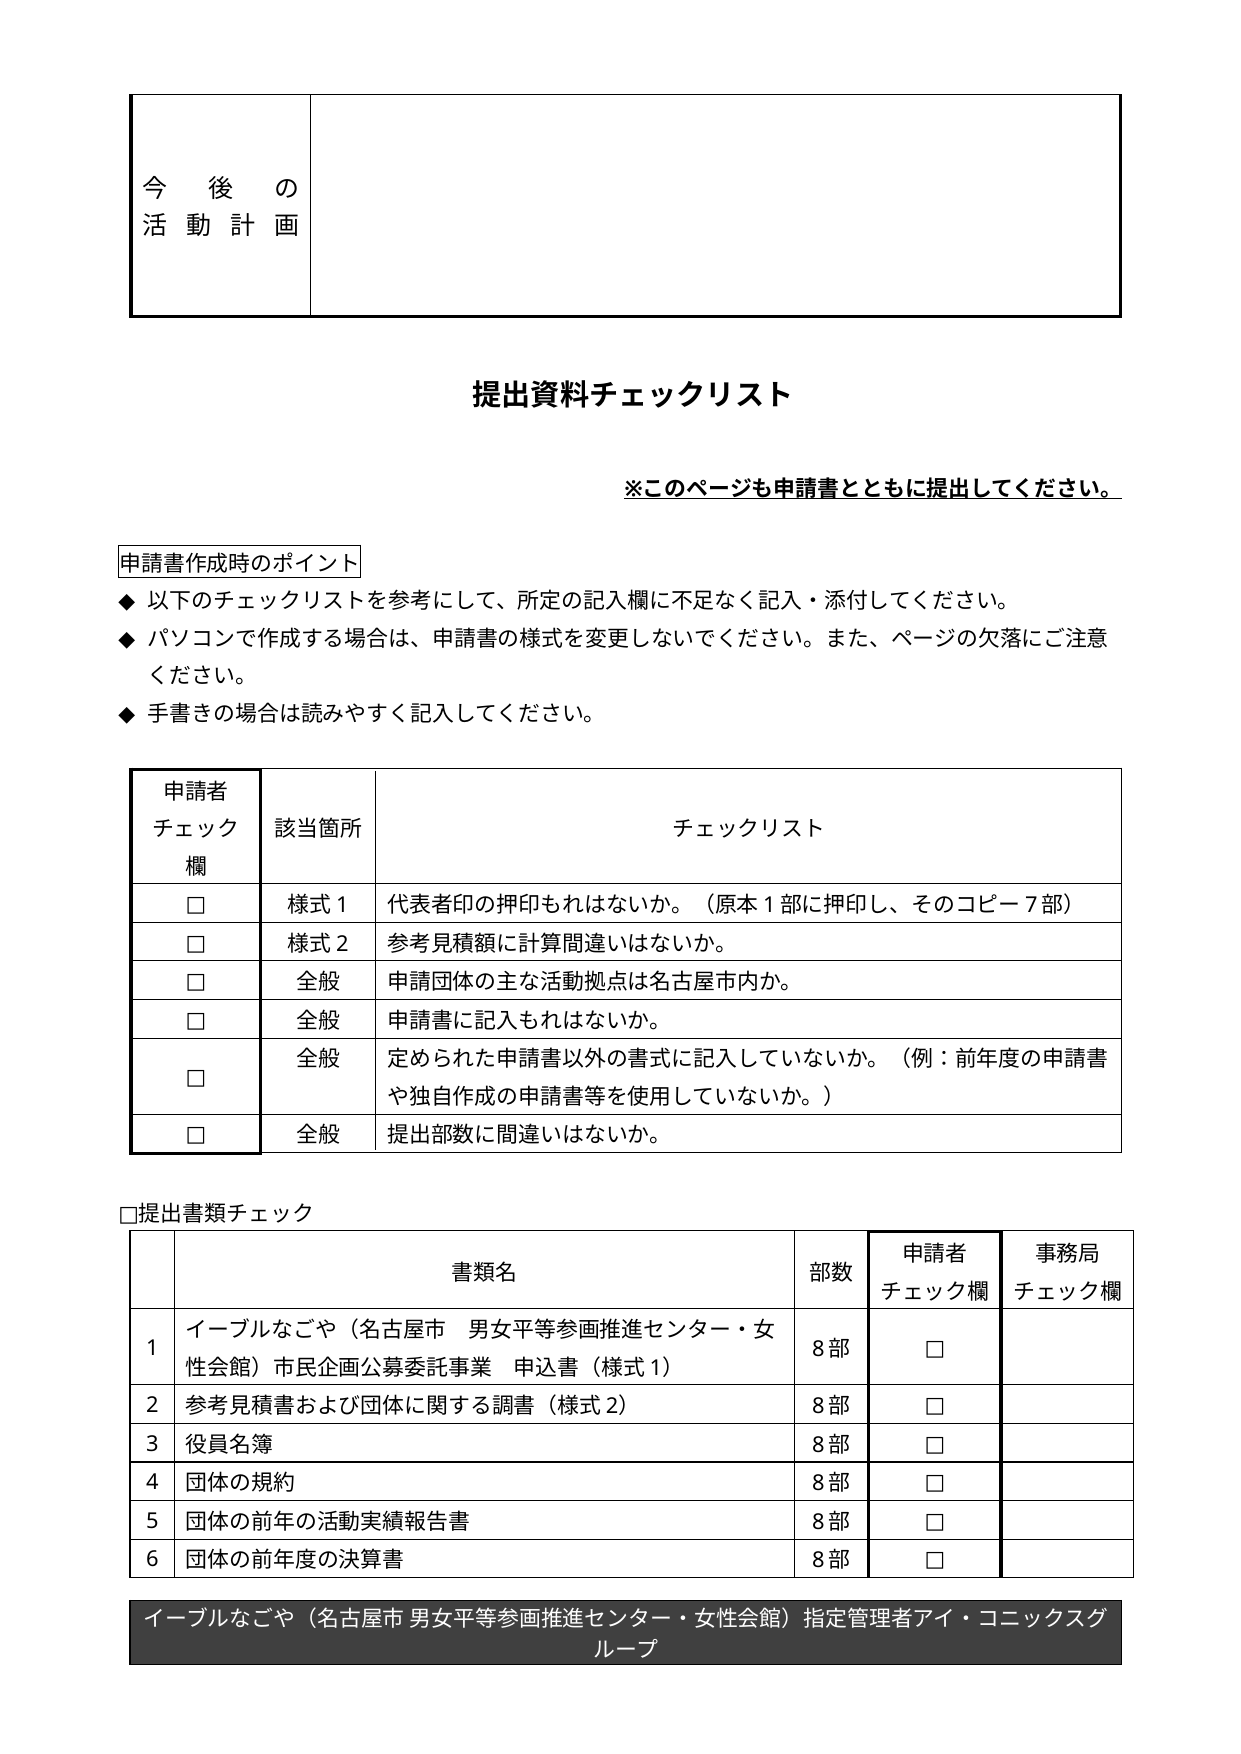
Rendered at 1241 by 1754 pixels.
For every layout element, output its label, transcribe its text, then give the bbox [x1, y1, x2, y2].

table_cell イーブルなごや（名古屋市 男女平等参画推進センター・女性会館）市民企画公募委託事業 申込書（様式1） [175, 1309, 794, 1384]
table_cell 8部 [795, 1385, 867, 1423]
table_cell 8部 [795, 1501, 867, 1538]
table_header 書類名 [175, 1231, 794, 1308]
table_cell [1003, 1309, 1133, 1384]
table_cell [311, 95, 1119, 314]
table_header 事務局 チェック欄 [1003, 1231, 1133, 1308]
table_cell □ [870, 1540, 999, 1577]
table_cell 参考見積額に計算間違いはないか。 [376, 923, 1121, 960]
list パソコンで作成する場合は、申請書の様式を変更しないでください。また、ページの欠落にご注意ください。 [118, 618, 1122, 693]
table_header 該当箇所 [262, 769, 376, 883]
table_cell 団体の前年の活動実績報告書 [175, 1501, 794, 1538]
table_cell 8部 [795, 1540, 867, 1577]
table_cell □ [133, 961, 259, 999]
table_cell [1003, 1424, 1133, 1461]
table_cell 全般 [262, 961, 375, 999]
table_cell [1003, 1385, 1133, 1423]
table_cell 様式1 [262, 884, 375, 922]
table_header [131, 1231, 174, 1308]
table_cell 参考見積書および団体に関する調書（様式2） [175, 1385, 794, 1423]
list 手書きの場合は読みやすく記入してください。 [118, 693, 1122, 730]
table_cell □ [133, 923, 259, 960]
table_header 申請者 チェック欄 [133, 771, 259, 883]
table_cell 2 [131, 1385, 174, 1423]
table_header 申請者 チェック欄 [870, 1233, 999, 1308]
table_cell 全般 [262, 1039, 375, 1113]
table_cell 団体の前年度の決算書 [175, 1540, 794, 1577]
table_cell 代表者印の押印もれはないか。（原本1部に押印し、そのコピー7部） [376, 884, 1121, 922]
table_cell 団体の規約 [175, 1463, 794, 1500]
text 申請書作成時のポイント [118, 543, 1122, 580]
table_cell 全般 [262, 1000, 375, 1037]
table_cell 8部 [795, 1463, 867, 1500]
table_cell 8部 [795, 1424, 867, 1461]
table_cell 3 [131, 1424, 174, 1461]
table_cell 8部 [795, 1309, 867, 1384]
table_cell 1 [131, 1309, 174, 1384]
text □提出書類チェック [118, 1193, 1122, 1230]
table_header チェックリスト [376, 769, 1121, 883]
table_cell 様式2 [262, 923, 375, 960]
table_cell □ [133, 1000, 259, 1037]
table_cell 5 [131, 1501, 174, 1538]
table_cell 提出部数に間違いはないか。 [376, 1115, 1121, 1152]
table_cell 今後の 活動計画 [133, 95, 310, 314]
table_cell 4 [131, 1463, 174, 1500]
text 提出資料チェックリスト [118, 355, 1122, 430]
table_cell □ [870, 1424, 999, 1461]
table_cell [1003, 1501, 1133, 1538]
table_cell 6 [131, 1540, 174, 1577]
table_cell [1003, 1540, 1133, 1577]
table_cell □ [133, 1115, 259, 1152]
table_header 部数 [795, 1231, 867, 1308]
table_cell 全般 [262, 1115, 376, 1152]
table_cell 役員名簿 [175, 1424, 794, 1461]
table_cell □ [133, 884, 259, 922]
table_cell 申請団体の主な活動拠点は名古屋市内か。 [376, 961, 1121, 999]
table_cell □ [870, 1463, 999, 1500]
table_cell 定められた申請書以外の書式に記入していないか。（例：前年度の申請書や独自作成の申請書等を使用していないか。） [376, 1039, 1121, 1113]
table_cell □ [133, 1039, 259, 1113]
table_cell □ [870, 1385, 999, 1423]
list 以下のチェックリストを参考にして、所定の記入欄に不足なく記入・添付してください。 [118, 580, 1122, 618]
text ※このページも申請書とともに提出してください。 [118, 468, 1122, 505]
table_cell 申請書に記入もれはないか。 [376, 1000, 1121, 1037]
table_cell □ [870, 1309, 999, 1384]
table_cell [1003, 1463, 1133, 1500]
table_cell □ [870, 1501, 999, 1538]
